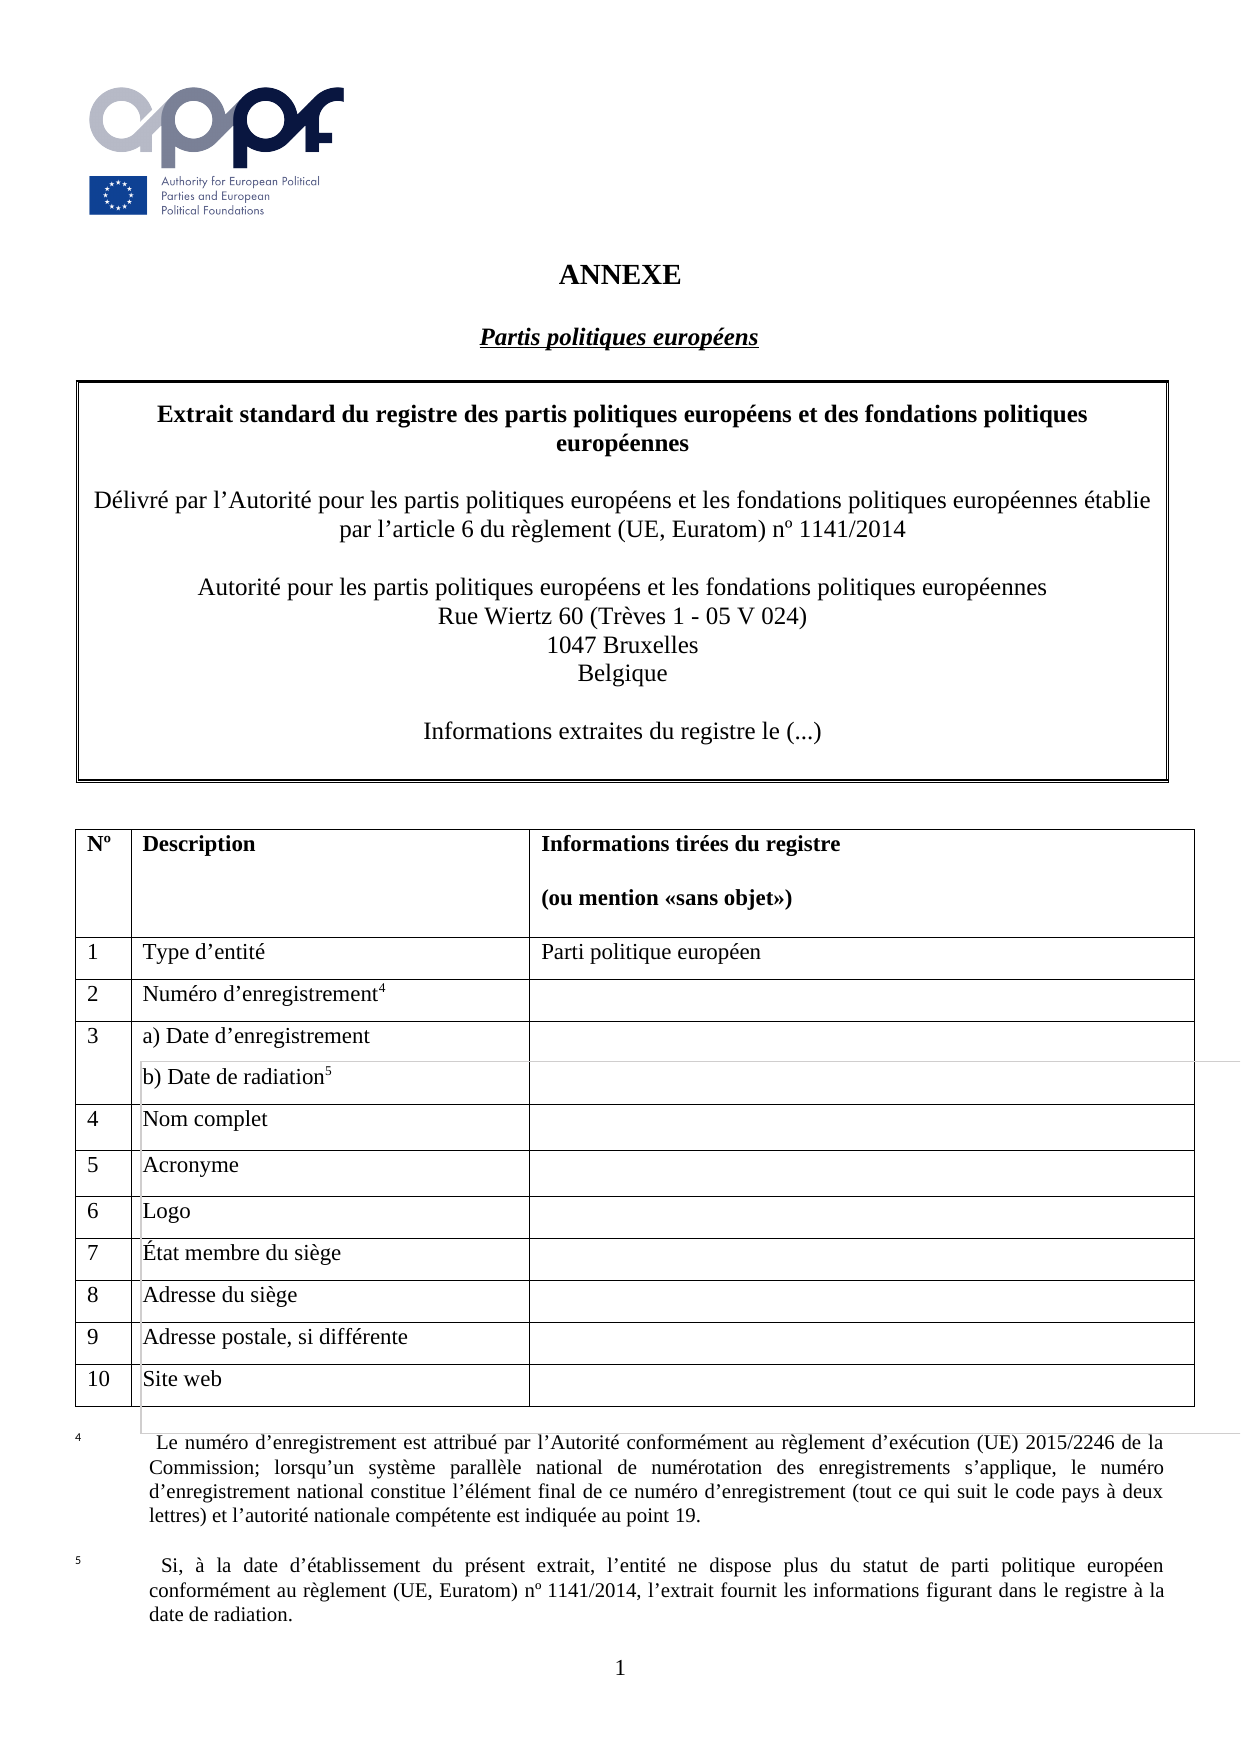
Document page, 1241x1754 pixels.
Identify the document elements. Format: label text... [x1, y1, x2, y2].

table_cell Parti politique européen [530, 938, 1194, 979]
table_cell 9 [76, 1323, 131, 1364]
table_cell [530, 1197, 1194, 1238]
table_cell Adresse du siège [142, 1281, 529, 1322]
table_cell 8 [76, 1281, 131, 1322]
table_cell 1 [76, 938, 131, 979]
table_cell [530, 1022, 1194, 1061]
table_cell Site web [142, 1365, 529, 1406]
table_cell [530, 1239, 1194, 1280]
table_header Nº [76, 830, 131, 937]
text Partis politiques européens [75, 322, 1165, 351]
table_cell [530, 1365, 1194, 1406]
table_cell 6 [76, 1197, 131, 1238]
table_cell 10 [76, 1365, 131, 1406]
table_cell [530, 1323, 1194, 1364]
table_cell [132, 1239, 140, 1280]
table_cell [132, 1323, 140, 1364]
table_cell Numéro d’enregistrement [132, 980, 529, 1021]
table_header Description [132, 830, 529, 937]
text ANNEXE [75, 257, 1165, 290]
table_cell 2 [76, 980, 131, 1021]
table_cell [530, 1105, 1194, 1150]
table_cell Type d’entité [132, 938, 529, 979]
table_cell [530, 1151, 1194, 1196]
table_header Extrait standard du registre des partis politiques européens et des fondations politiques européennes Délivré par l’Autorité pour les partis politiques européens et les fondations politiques européennes établie par l’article 6 du règlement (UE, Euratom) nº 1141/2014 Autorité pour les partis politiques européens et les fondations politiques européennes Rue Wiertz 60 (Trèves 1 - 05 V 024) 1047 Bruxelles Belgique Informations extraites du registre le (...) [79, 383, 1166, 779]
table_cell 5 [76, 1151, 131, 1196]
table_cell Acronyme [142, 1151, 529, 1196]
table_cell Nom complet [142, 1105, 529, 1150]
table_cell 7 [76, 1239, 131, 1280]
table_cell [530, 1281, 1194, 1322]
table_header Informations tirées du registre (ou mention «sans objet») [530, 830, 1194, 937]
table_cell 3 [76, 1022, 131, 1104]
table_cell Logo [142, 1197, 529, 1238]
table_cell a) Date d’enregistrement b) Date de radiation [132, 1022, 529, 1104]
table_cell Adresse postale, si différente [142, 1323, 529, 1364]
picture [75, 73, 358, 229]
table_cell 4 [76, 1105, 131, 1150]
table_cell État membre du siège [142, 1239, 529, 1280]
table_cell [530, 1062, 1194, 1104]
table_cell [530, 980, 1194, 1021]
